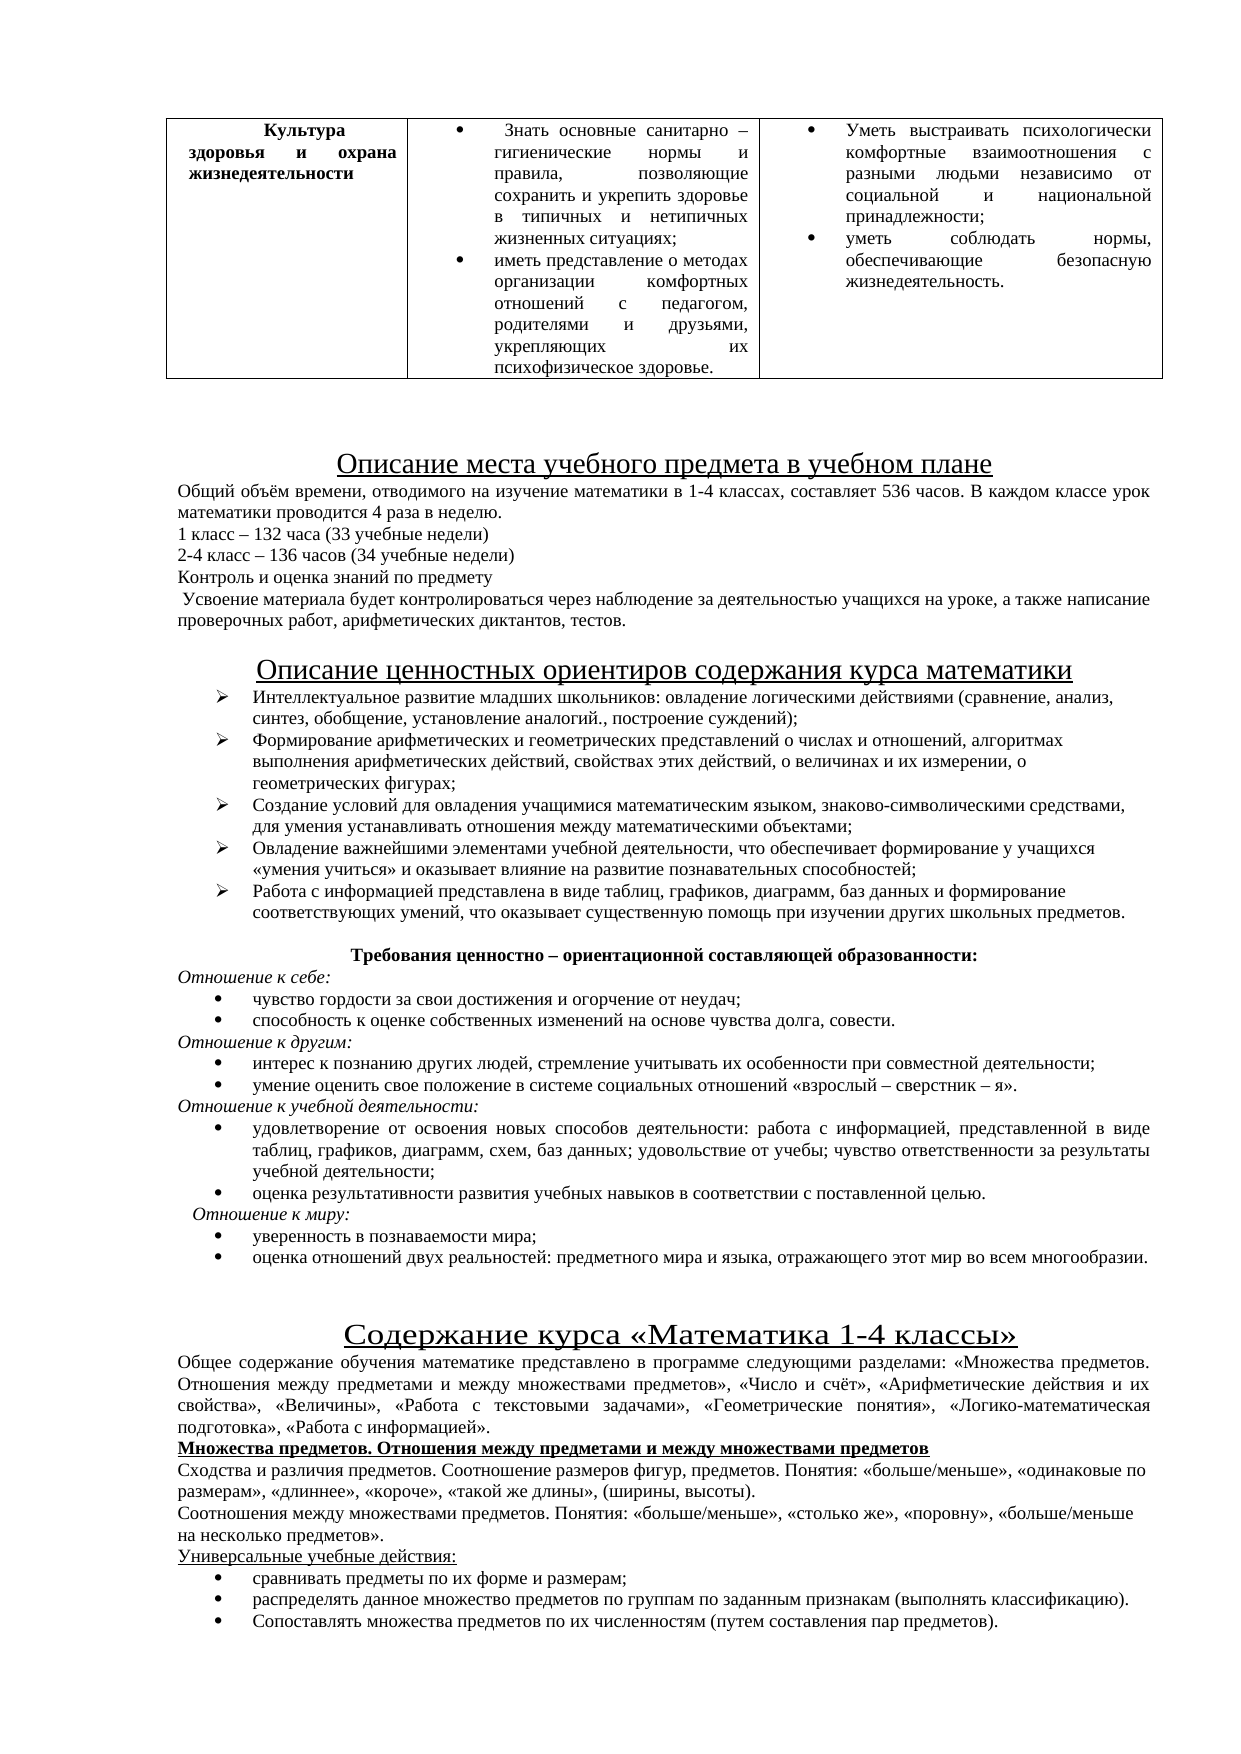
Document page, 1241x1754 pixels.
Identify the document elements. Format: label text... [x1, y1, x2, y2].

table_cell Уметь выстраивать психологически комфортные взаимоотношения с разными людьми независимо от социальной и национальной принадлежности; уметь соблюдать нормы, обеспечивающие безопасную жизнедеятельность. [760, 119, 1162, 378]
text Универсальные учебные действия: [177, 1545, 1152, 1567]
list удовлетворение от освоения новых способов деятельности: работа с информацией, представленной в виде таблиц, графиков, диаграмм, схем, баз данных; удовольствие от учебы; чувство ответственности за результаты учебной деятельности; [215, 1117, 1152, 1182]
list сравнивать предметы по их форме и размерам; [215, 1567, 1152, 1588]
text Отношение к учебной деятельности: [177, 1095, 1152, 1117]
text Требования ценностно – ориентационной составляющей образованности: [177, 944, 1152, 966]
list Овладение важнейшими элементами учебной деятельности, что обеспечивает формирование у учащихся «умения учиться» и оказывает влияние на развитие познавательных способностей; [215, 837, 1152, 880]
list Создание условий для овладения учащимися математическим языком, знаково-символическими средствами, для умения устанавливать отношения между математическими объектами; [215, 793, 1152, 837]
text Отношение к миру: [192, 1203, 1152, 1225]
text 2-4 класс – 136 часов (34 учебные недели) [177, 544, 1152, 566]
text 1 класс – 132 часа (33 учебные недели) [177, 523, 1152, 544]
list способность к оценке собственных изменений на основе чувства долга, совести. [215, 1009, 1152, 1031]
list оценка отношений двух реальностей: предметного мира и языка, отражающего этот мир во всем многообразии. [215, 1246, 1152, 1268]
text Отношение к другим: [177, 1031, 1152, 1052]
text Отношение к себе: [177, 966, 1152, 987]
list Сопоставлять множества предметов по их численностям (путем составления пар предметов). [215, 1610, 1152, 1631]
table_cell Знать основные санитарно – гигиенические нормы и правила, позволяющие сохранить и укрепить здоровье в типичных и нетипичных жизненных ситуациях; иметь представление о методах организации комфортных отношений с педагогом, родителями и друзьями, укрепляющих их психофизическое здоровье. [408, 119, 759, 378]
text Описание ценностных ориентиров содержания курса математики [177, 652, 1152, 686]
text Множества предметов. Отношения между предметами и между множествами предметов [177, 1437, 1152, 1459]
table_cell Культура здоровья и охрана жизнедеятельности [167, 119, 407, 378]
list распределять данное множество предметов по группам по заданным признакам (выполнять классификацию). [215, 1588, 1152, 1610]
list Формирование арифметических и геометрических представлений о числах и отношений, алгоритмах выполнения арифметических действий, свойствах этих действий, о величинах и их измерении, о геометрических фигурах; [215, 729, 1152, 793]
list уверенность в познаваемости мира; [215, 1225, 1152, 1246]
list интерес к познанию других людей, стремление учитывать их особенности при совместной деятельности; [215, 1052, 1152, 1074]
list Работа с информацией представлена в виде таблиц, графиков, диаграмм, баз данных и формирование соответствующих умений, что оказывает существенную помощь при изучении других школьных предметов. [215, 880, 1152, 923]
text Описание места учебного предмета в учебном плане [177, 446, 1152, 479]
text Общий объём времени, отводимого на изучение математики в 1-4 классах, составляет 536 часов. В каждом классе урок математики проводится 4 раза в неделю. [177, 479, 1152, 523]
text Контроль и оценка знаний по предмету [177, 566, 1152, 587]
list чувство гордости за свои достижения и огорчение от неудач; [215, 987, 1152, 1009]
text Усвоение материала будет контролироваться через наблюдение за деятельностью учащихся на уроке, а также написание проверочных работ, арифметических диктантов, тестов. [177, 587, 1152, 631]
list Интеллектуальное развитие младших школьников: овладение логическими действиями (сравнение, анализ, синтез, обобщение, установление аналогий., построение суждений); [215, 686, 1152, 729]
text Соотношения между множествами предметов. Понятия: «больше/меньше», «столько же», «поровну», «больше/меньше на несколько предметов». [177, 1502, 1152, 1545]
text Сходства и различия предметов. Соотношение размеров фигур, предметов. Понятия: «больше/меньше», «одинаковые по размерам», «длиннее», «короче», «такой же длины», (ширины, высоты). [177, 1459, 1152, 1502]
list умение оценить свое положение в системе социальных отношений «взрослый – сверстник – я». [215, 1074, 1152, 1095]
text Содержание курса «Математика 1-4 классы» [177, 1317, 1142, 1351]
text Общее содержание обучения математике представлено в программе следующими разделами: «Множества предметов. Отношения между предметами и между множествами предметов», «Число и счёт», «Арифметические действия и их свойства», «Величины», «Работа с текстовыми задачами», «Геометрические понятия», «Логико-математическая подготовка», «Работа с информацией». [177, 1351, 1152, 1437]
list оценка результативности развития учебных навыков в соответствии с поставленной целью. [215, 1182, 1152, 1203]
